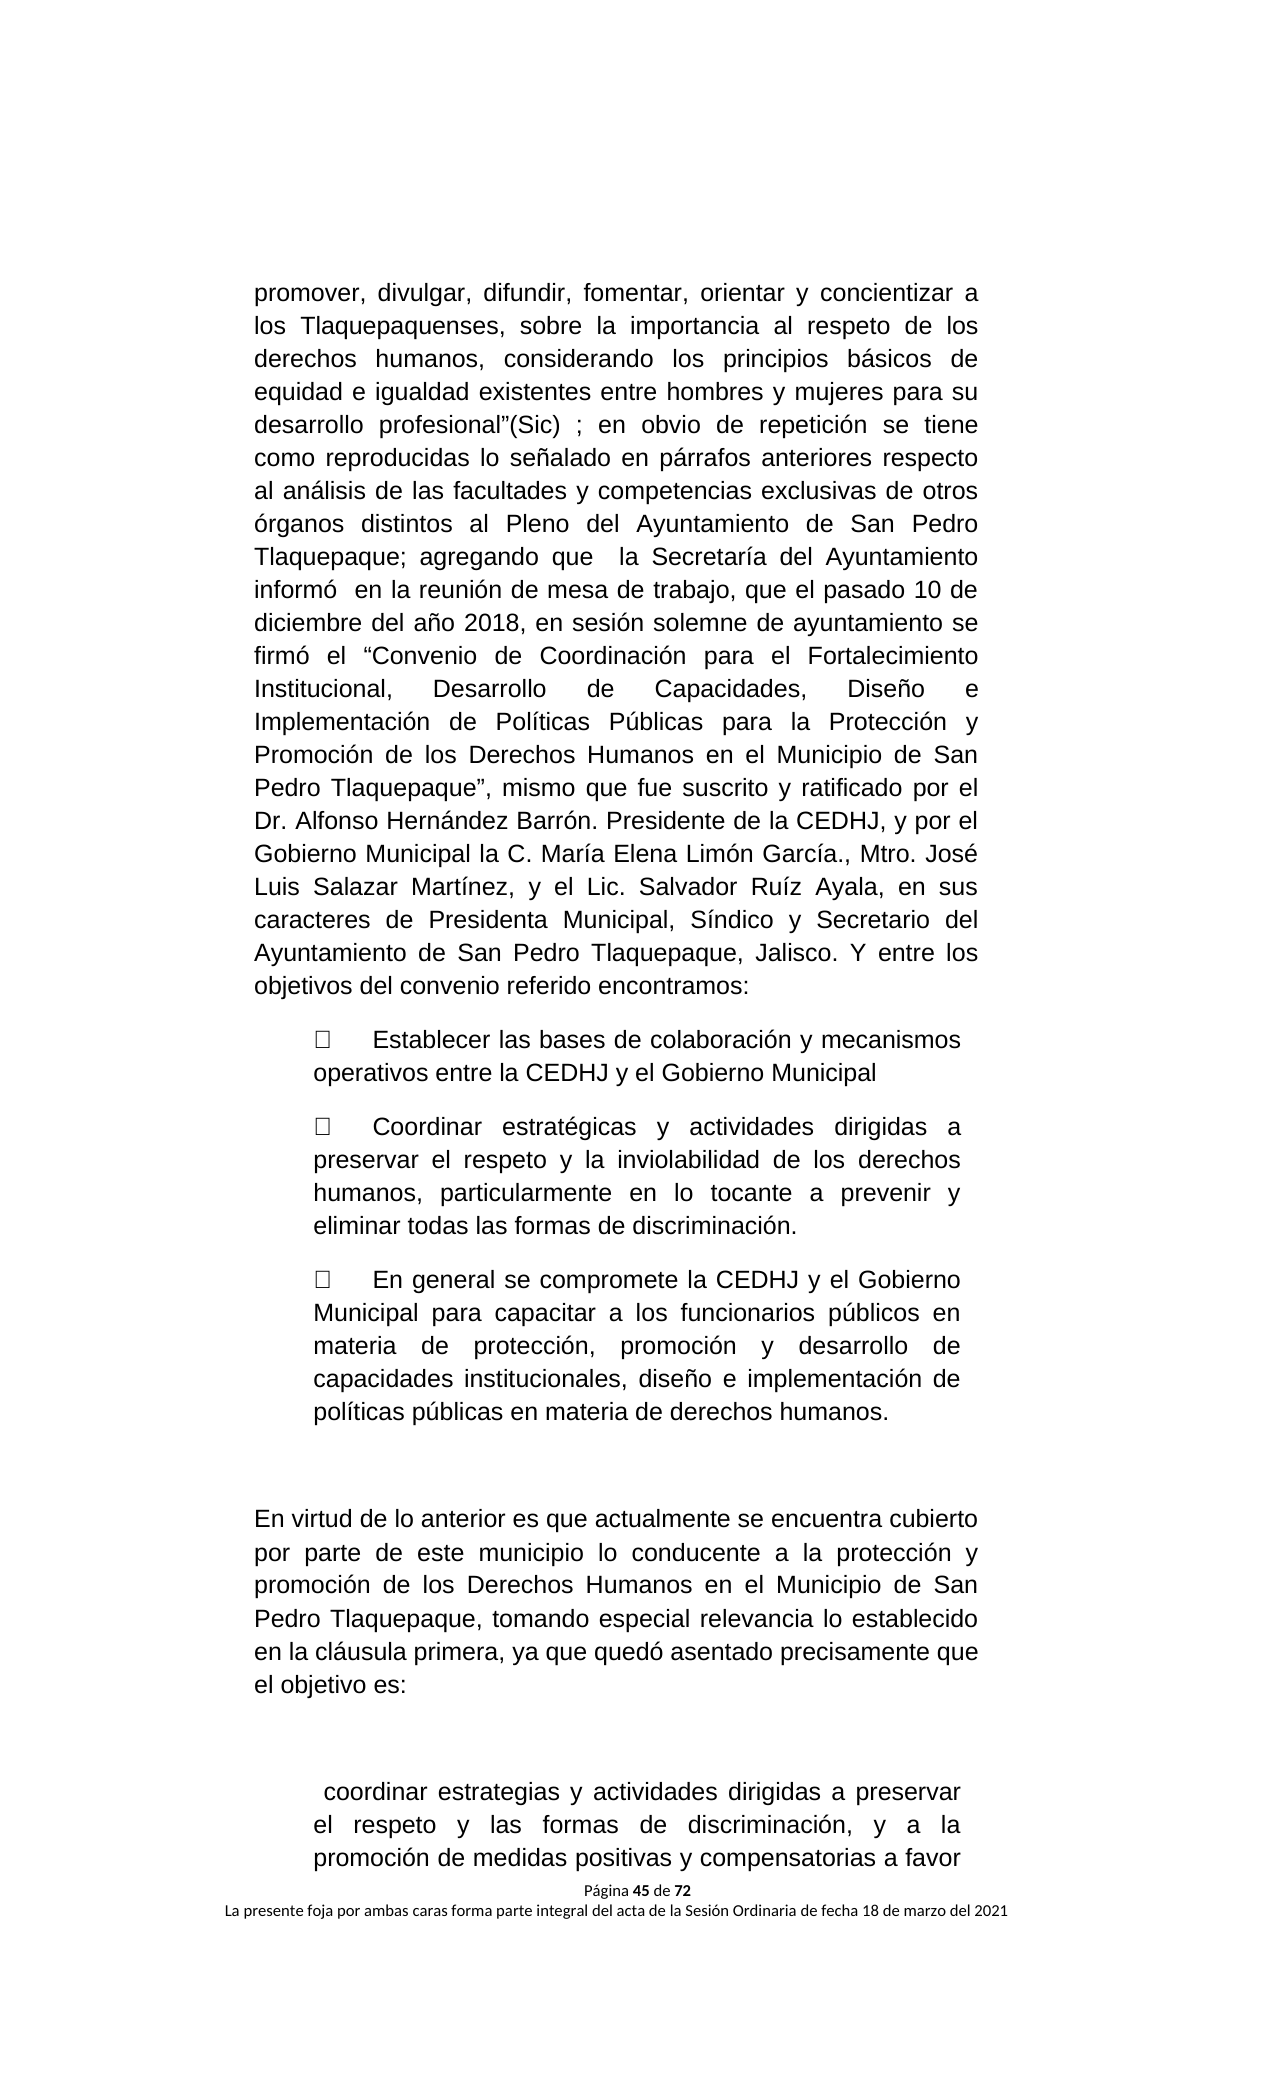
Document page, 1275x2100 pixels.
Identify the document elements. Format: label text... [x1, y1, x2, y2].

text En virtud de lo anterior es que actualmente se encuentra cubierto por parte de este municipio lo conducente a la protección y promoción de los Derechos Humanos en el Municipio de San Pedro Tlaquepaque, tomando especial relevancia lo establecido en la cláusula primera, ya que quedó asentado precisamente que el objetivo es: [254, 1504, 980, 1698]
text  En general se compromete la CEDHJ y el Gobierno Municipal para capacitar a los funcionarios públicos en materia de protección, promoción y desarrollo de capacidades institucionales, diseño e implementación de políticas públicas en materia de derechos humanos. [313, 1265, 962, 1426]
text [254, 278, 980, 1000]
text  Coordinar estratégicas y actividades dirigidas a preservar el respeto y la inviolabilidad de los derechos humanos, particularmente en lo tocante a prevenir y eliminar todas las formas de discriminación. [313, 1112, 962, 1239]
text  Establecer las bases de colaboración y mecanismos operativos entre la CEDHJ y el Gobierno Municipal [313, 1025, 962, 1087]
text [313, 1777, 962, 1872]
